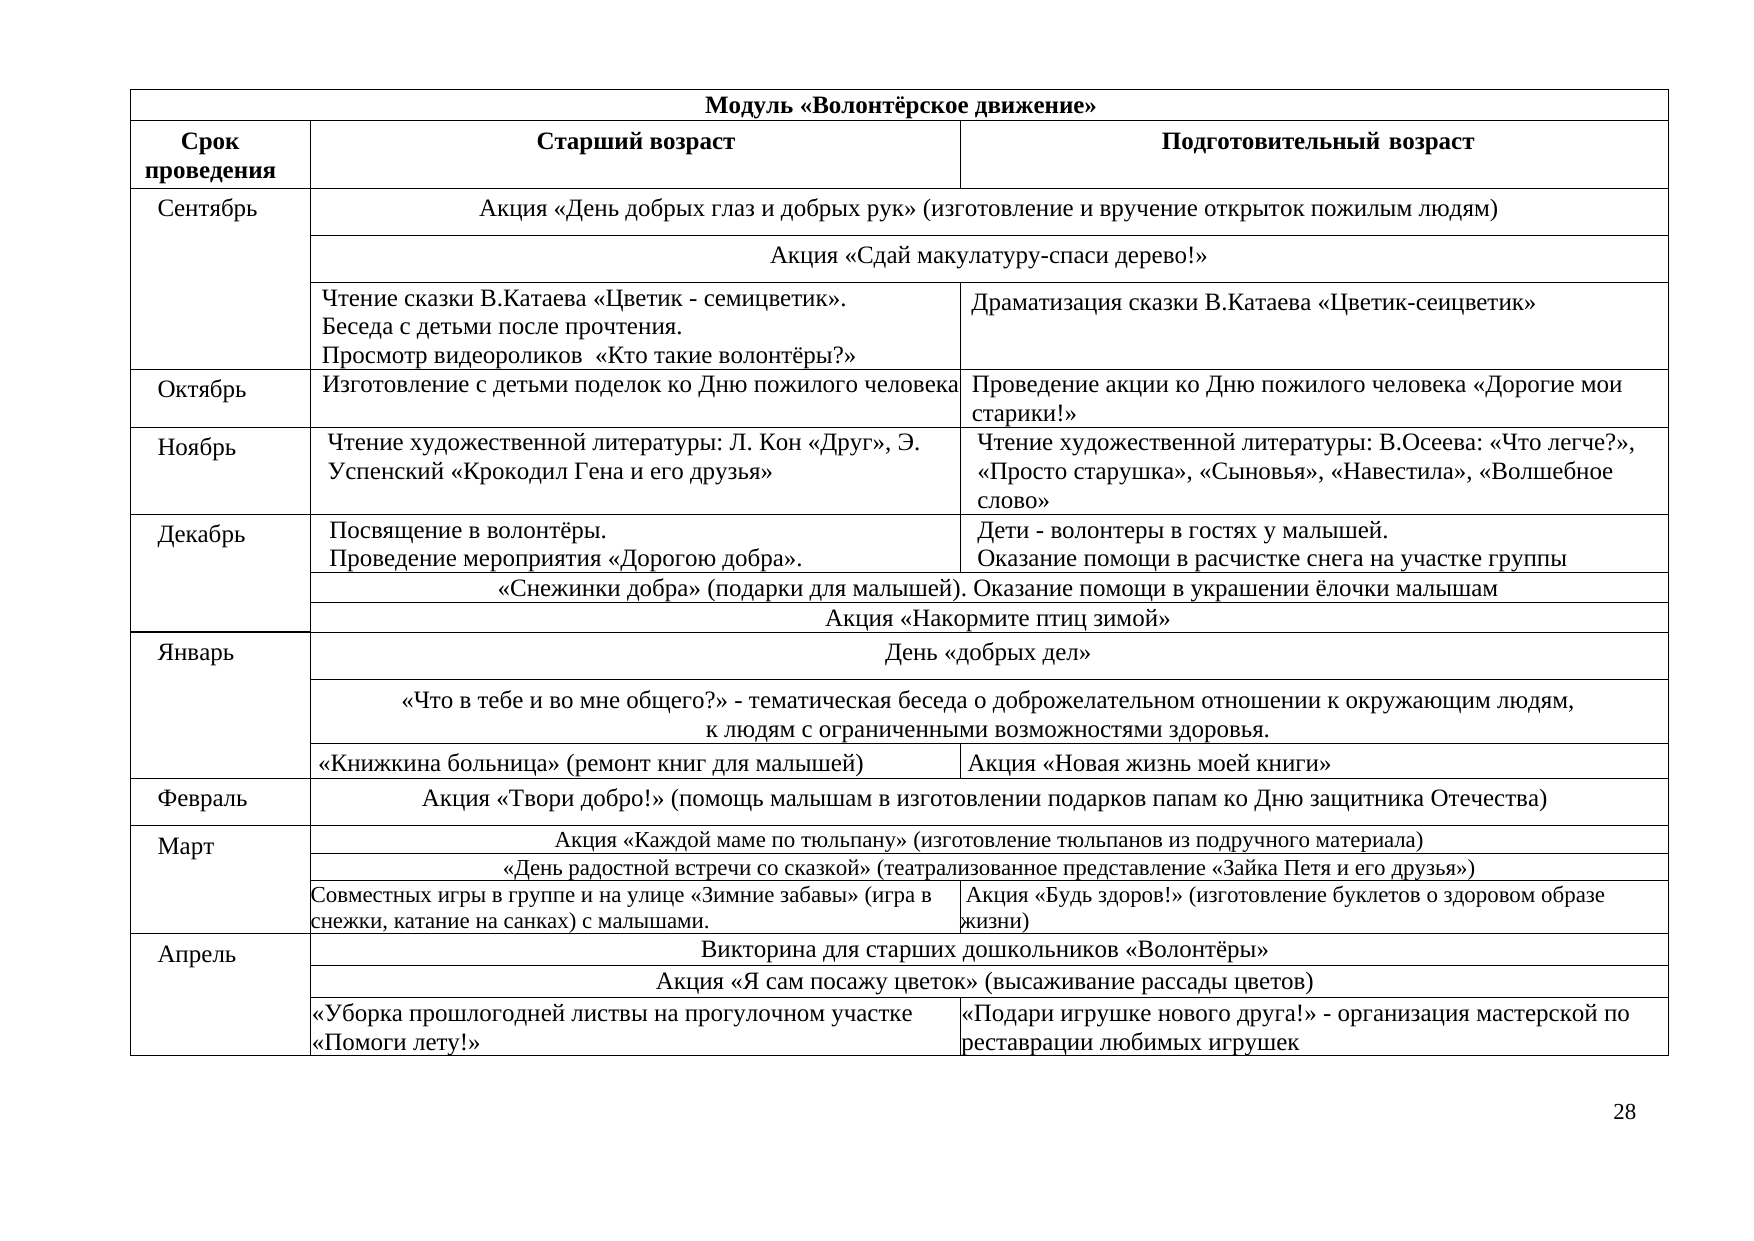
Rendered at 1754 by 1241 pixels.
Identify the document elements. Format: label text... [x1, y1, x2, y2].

table_cell «Подари игрушке нового друга!» - организация мастерской по реставрации любимых игрушек [961, 998, 1668, 1055]
table_cell «Снежинки добра» (подарки для малышей). Оказание помощи в украшении ёлочки малышам [311, 573, 1668, 602]
table_cell «Что в тебе и во мне общего?» - тематическая беседа о доброжелательном отношении к окружающим людям, к людям с ограниченными возможностями здоровья. [311, 680, 1668, 743]
table_cell Совместных игры в группе и на улице «Зимние забавы» (игра в снежки, катание на санках) с малышами. [311, 881, 960, 933]
table_cell Февраль [131, 779, 310, 825]
table_cell Срок проведения [131, 121, 310, 188]
table_cell «Уборка прошлогодней листвы на прогулочном участке «Помоги лету!» [311, 998, 960, 1055]
table_cell Декабрь [131, 515, 310, 631]
table_cell Викторина для старших дошкольников «Волонтёры» [311, 934, 1668, 965]
table_cell Чтение художественной литературы: В.Осеева: «Что легче?», «Просто старушка», «Сыновья», «Навестила», «Волшебное слово» [961, 428, 1668, 514]
table_cell «День радостной встречи со сказкой» (театрализованное представление «Зайка Петя и его друзья») [311, 854, 1668, 880]
table_cell Акция «Я сам посажу цветок» (высаживание рассады цветов) [311, 966, 1668, 997]
table_cell Посвящение в волонтёры. Проведение мероприятия «Дорогою добра». [311, 515, 960, 572]
table_cell Подготовительный возраст [961, 121, 1668, 188]
table_cell Март [131, 826, 310, 933]
table_cell День «добрых дел» [311, 633, 1668, 679]
table_cell Акция «Будь здоров!» (изготовление буклетов о здоровом образе жизни) [961, 881, 1668, 933]
table_cell Проведение акции ко Дню пожилого человека «Дорогие мои старики!» [961, 370, 1668, 427]
table_cell Дети - волонтеры в гостях у малышей. Оказание помощи в расчистке снега на участке группы [961, 515, 1668, 572]
table_header Модуль «Волонтёрское движение» [131, 90, 1668, 120]
table_cell Октябрь [131, 370, 310, 427]
table_cell Акция «Сдай макулатуру-спаси дерево!» [311, 236, 1668, 282]
table_cell Акция «Накормите птиц зимой» [311, 603, 1668, 631]
table_cell Драматизация сказки В.Катаева «Цветик-сеицветик» [961, 283, 1668, 369]
table_cell Чтение сказки В.Катаева «Цветик - семицветик». Беседа с детьми после прочтения. Просмотр видеороликов «Кто такие волонтёры?» [311, 283, 960, 369]
table_cell «Книжкина больница» (ремонт книг для малышей) [311, 744, 960, 777]
table_cell Январь [131, 633, 310, 777]
table_cell Акция «Твори добро!» (помощь малышам в изготовлении подарков папам ко Дню защитника Отечества) [311, 779, 1668, 825]
table_cell Акция «Новая жизнь моей книги» [961, 744, 1668, 777]
table_cell Изготовление с детьми поделок ко Дню пожилого человека [311, 370, 960, 427]
table_cell Чтение художественной литературы: Л. Кон «Друг», Э. Успенский «Крокодил Гена и его друзья» [311, 428, 960, 514]
table_cell Апрель [131, 934, 310, 1055]
table_cell Акция «Каждой маме по тюльпану» (изготовление тюльпанов из подручного материала) [311, 826, 1668, 853]
table_cell Акция «День добрых глаз и добрых рук» (изготовление и вручение открыток пожилым людям) [311, 189, 1668, 235]
table_cell Ноябрь [131, 428, 310, 514]
table_cell Сентябрь [131, 189, 310, 369]
table_cell Старший возраст [311, 121, 960, 188]
